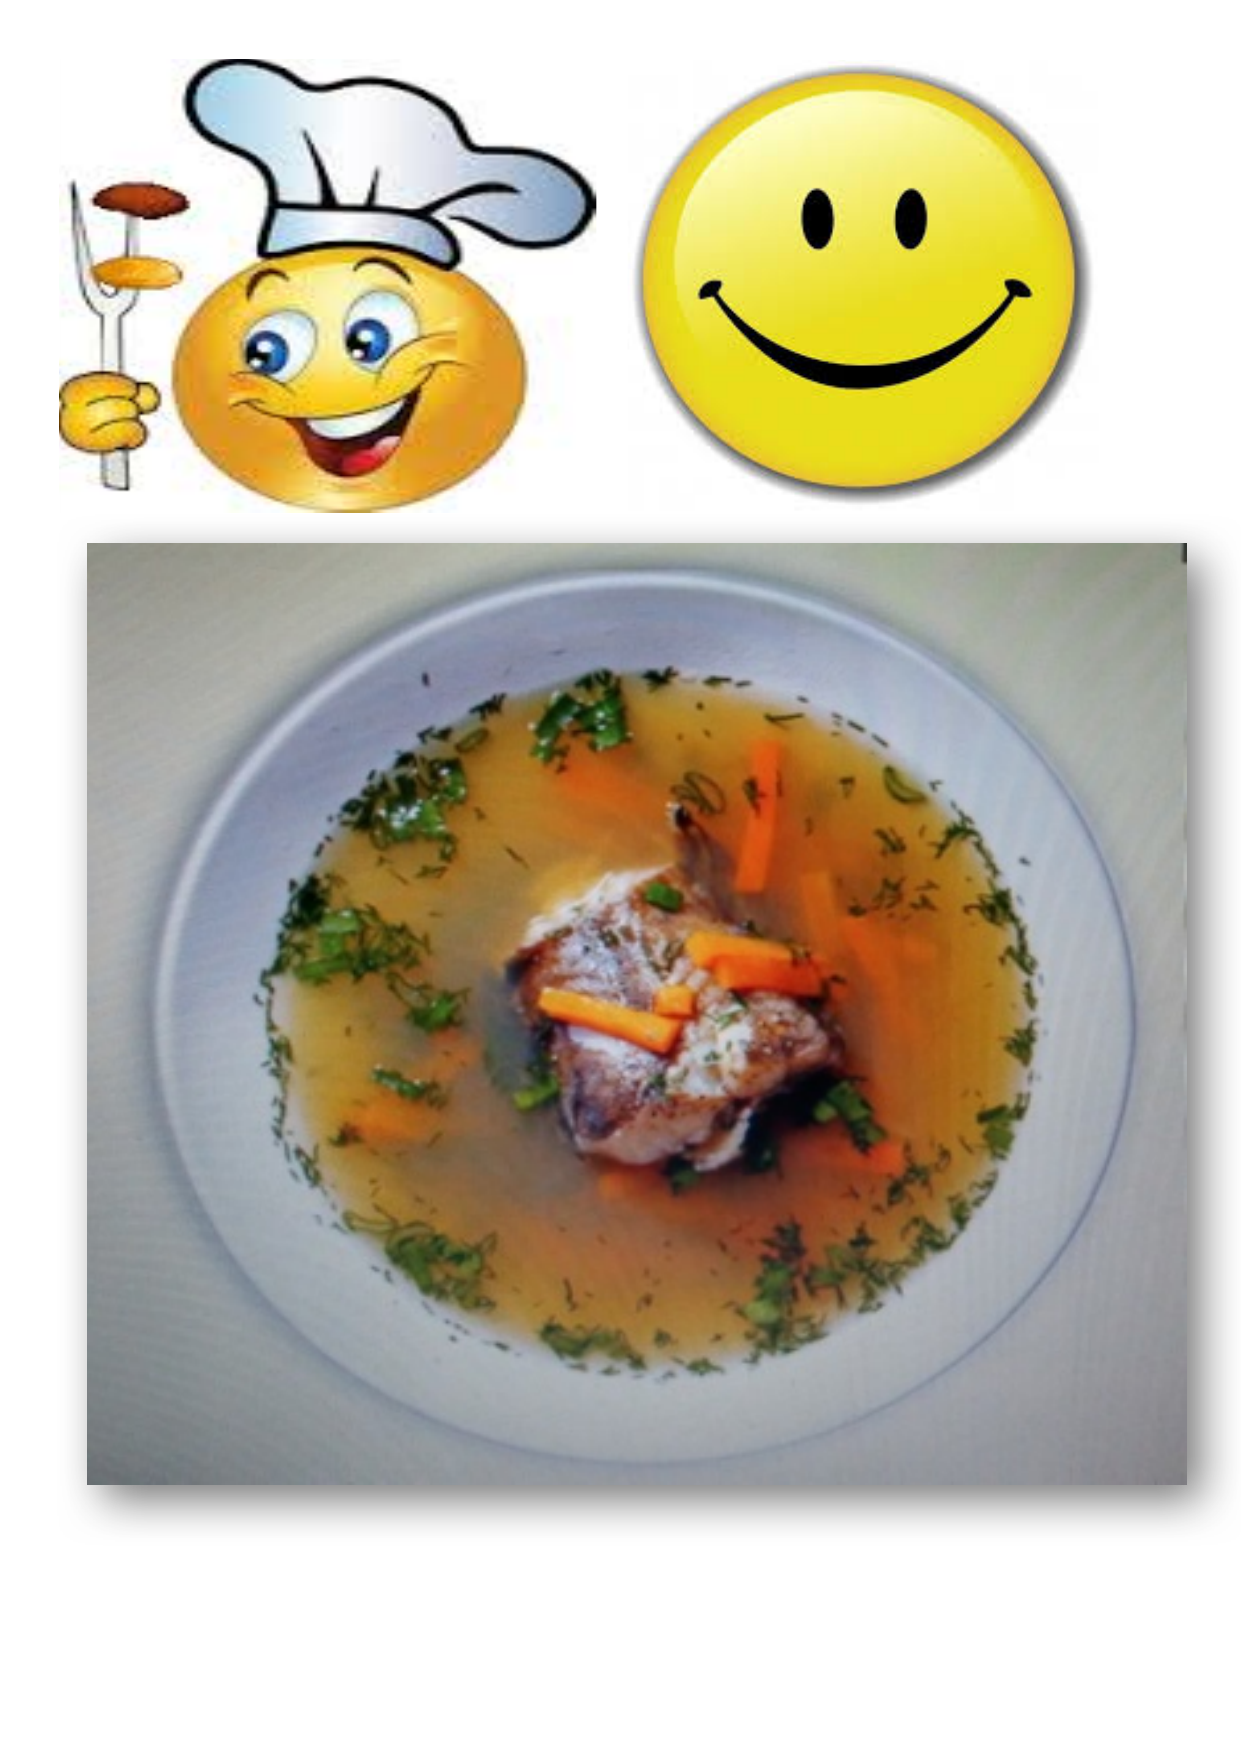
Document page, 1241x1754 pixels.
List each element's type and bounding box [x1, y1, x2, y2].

picture [87, 543, 1187, 1485]
picture [59, 59, 597, 513]
picture [627, 60, 1100, 513]
